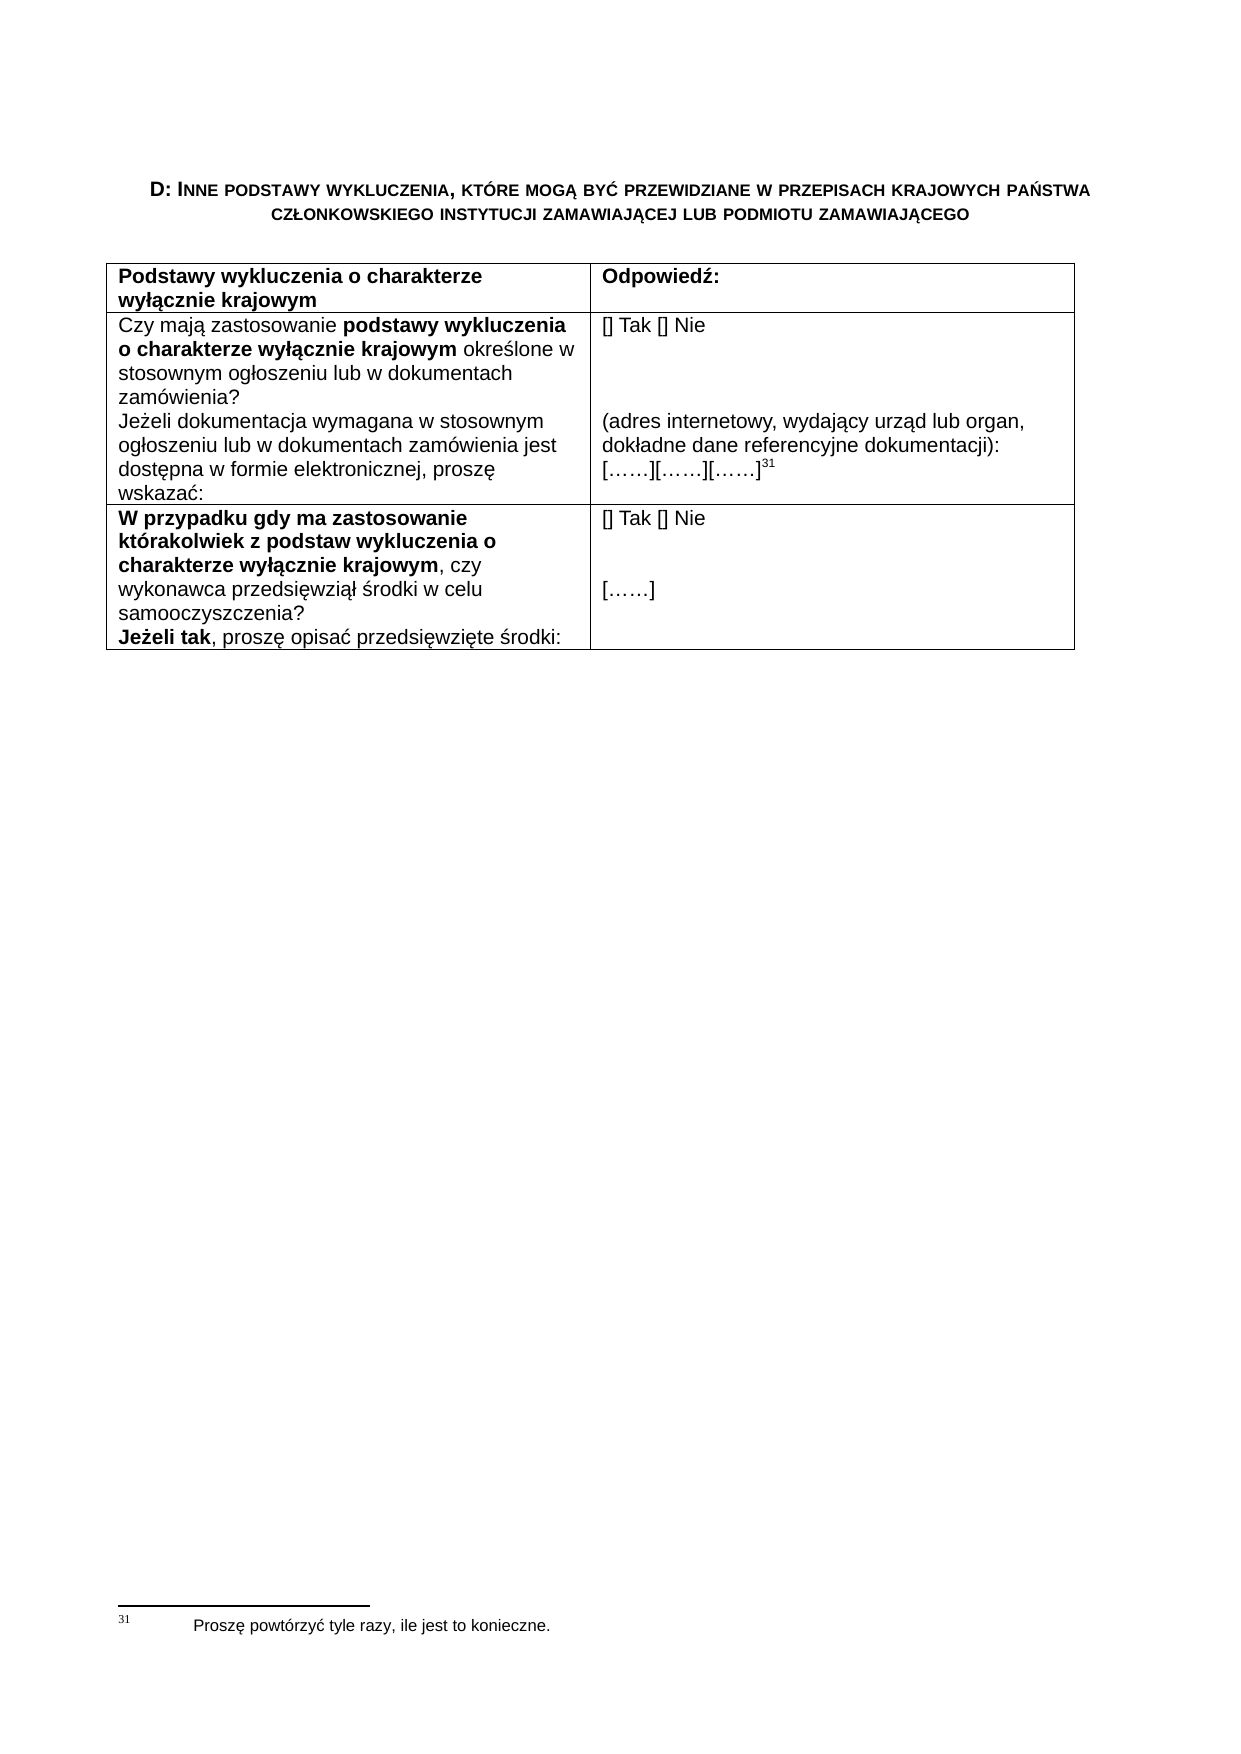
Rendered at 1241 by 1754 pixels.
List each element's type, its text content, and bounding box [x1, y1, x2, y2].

table_cell [] Tak [] Nie (adres internetowy, wydający urząd lub organ, dokładne dane referencyjne dokumentacji): [……][……][……] [591, 313, 1074, 504]
table_header Podstawy wykluczenia o charakterze wyłącznie krajowym [107, 264, 590, 312]
table_header Odpowiedź: [591, 264, 1074, 312]
table_cell W przypadku gdy ma zastosowanie którakolwiek z podstaw wykluczenia o charakterze wyłącznie krajowym, czy wykonawca przedsięwziął środki w celu samooczyszczenia? Jeżeli tak, proszę opisać przedsięwzięte środki: [107, 505, 590, 649]
table_cell Czy mają zastosowanie podstawy wykluczenia o charakterze wyłącznie krajowym określone w stosownym ogłoszeniu lub w dokumentach zamówienia? Jeżeli dokumentacja wymagana w stosownym ogłoszeniu lub w dokumentach zamówienia jest dostępna w formie elektronicznej, proszę wskazać: [107, 313, 590, 504]
title D: Inne podstawy wykluczenia, które mogą być przewidziane w przepisach krajowych państwa członkowskiego instytucji zamawiającej lub podmiotu zamawiającego [118, 177, 1122, 225]
table_cell [] Tak [] Nie [……] [591, 505, 1074, 649]
